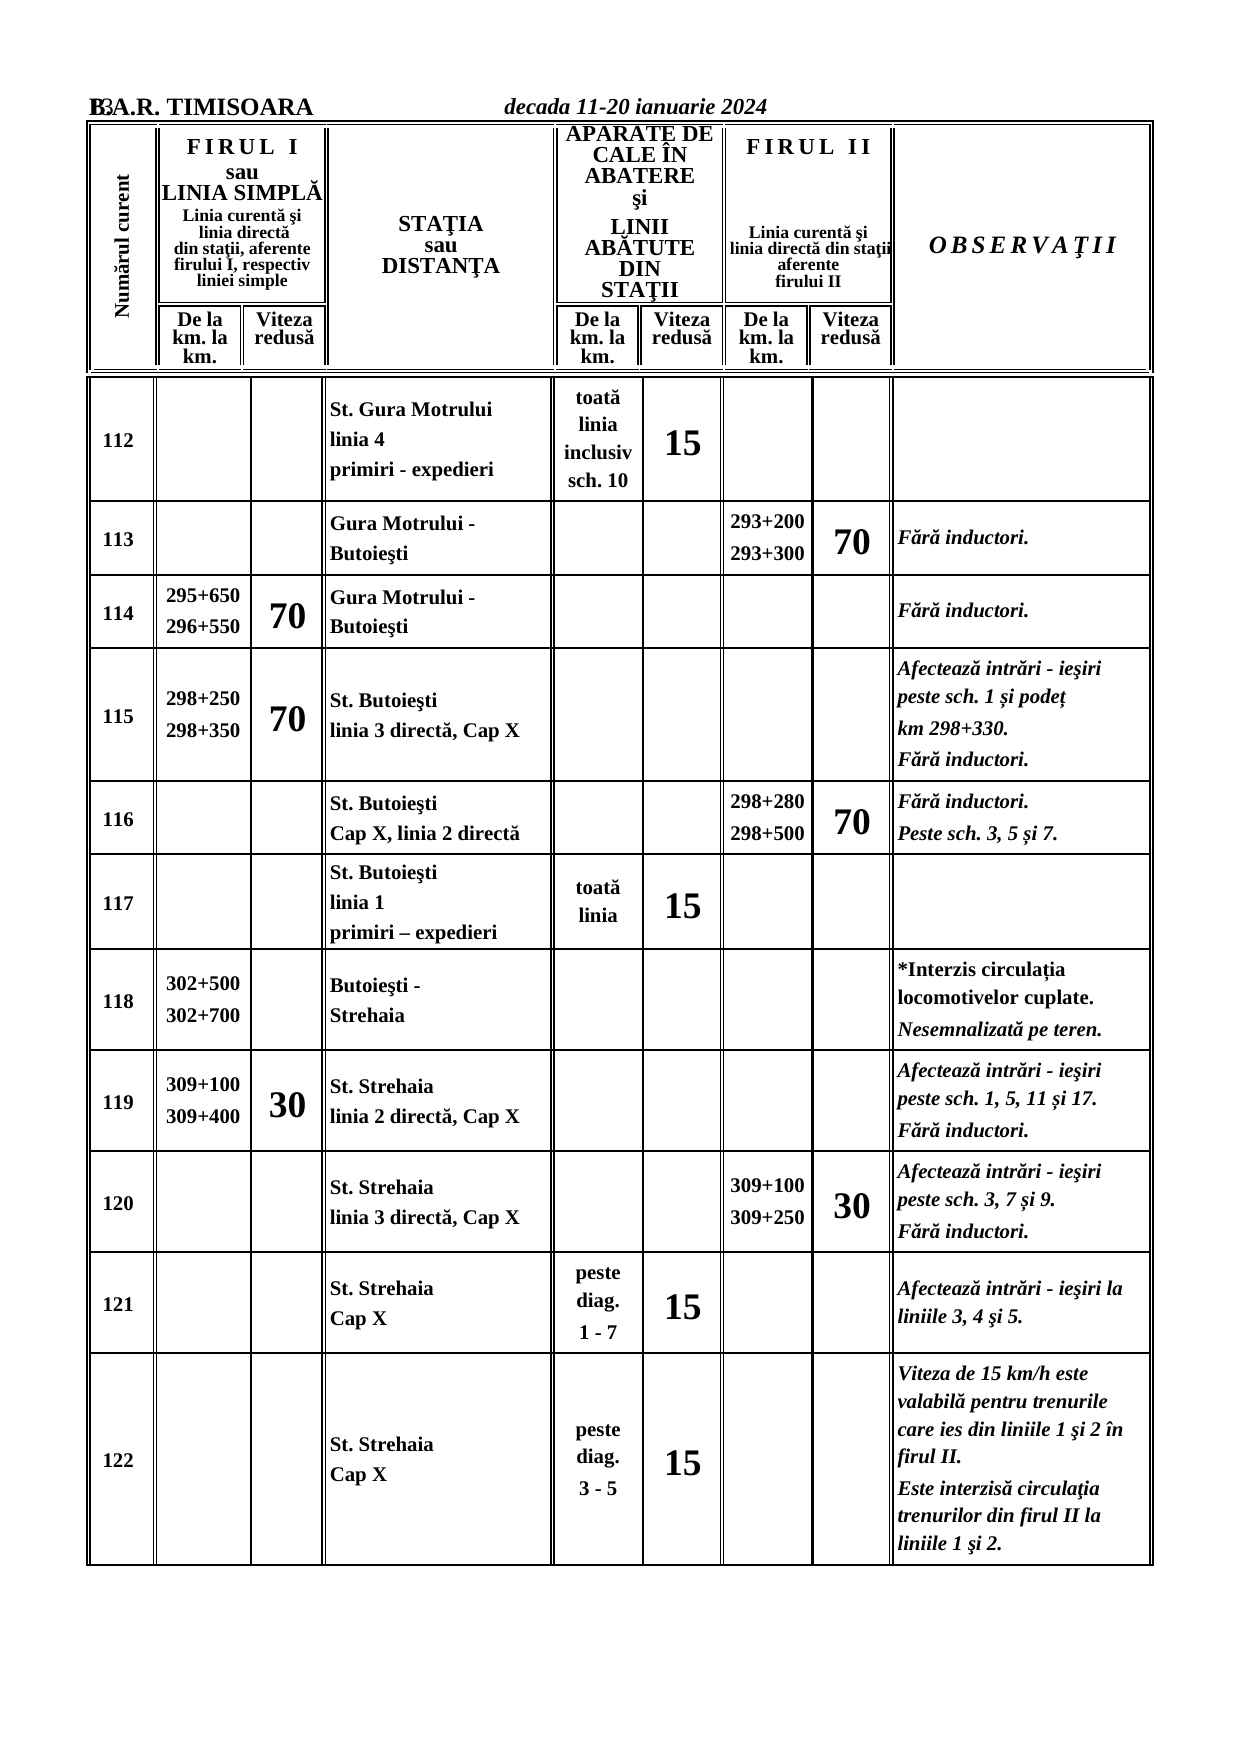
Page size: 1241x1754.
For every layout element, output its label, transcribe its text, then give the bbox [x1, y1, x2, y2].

table_cell [555, 649, 642, 780]
table_cell 15 [644, 1253, 720, 1352]
table_cell [724, 576, 811, 647]
table_cell [814, 1051, 889, 1150]
table_cell [724, 378, 811, 500]
table_cell [894, 855, 1149, 948]
table_cell St. Gura Motrului linia 4 primiri - expedieri [326, 378, 550, 500]
table_cell [814, 649, 889, 780]
table_cell [252, 1253, 321, 1352]
table_cell 15 [644, 378, 720, 500]
table_cell [814, 1354, 889, 1563]
table_cell [724, 950, 811, 1049]
table_cell 298+250 298+350 [157, 649, 250, 780]
table_cell [814, 950, 889, 1049]
table_cell [91, 782, 153, 853]
table_cell Butoieşti - Strehaia [326, 950, 550, 1049]
table_cell 70 [252, 576, 321, 647]
table_cell [724, 855, 811, 948]
table_cell Afectează intrări - ieşiri peste sch. 3, 7 și 9. Fără inductori. [894, 1152, 1149, 1251]
table_cell 15 [644, 855, 720, 948]
table_cell [644, 502, 720, 573]
table_cell Gura Motrului - Butoieşti [326, 576, 550, 647]
table_cell [894, 378, 1149, 500]
table_cell [157, 378, 250, 500]
table_cell St. Butoieşti linia 3 directă, Cap X [326, 649, 550, 780]
table_cell [724, 1253, 811, 1352]
table_cell Viteza de 15 km/h este valabilă pentru trenurile care ies din liniile 1 şi 2 în firul II. Este interzisă circulaţia trenurilor din firul II la liniile 1 şi 2. [894, 1354, 1149, 1563]
table_cell 70 [814, 782, 889, 853]
table_cell 30 [252, 1051, 321, 1150]
table_cell [157, 1253, 250, 1352]
table_cell peste diag. 3 - 5 [555, 1354, 642, 1563]
table_cell St. Strehaia linia 2 directă, Cap X [326, 1051, 550, 1150]
table_cell [252, 1354, 321, 1563]
table_cell Afectează intrări - ieşiri peste sch. 1 și podeț km 298+330. Fără inductori. [894, 649, 1149, 780]
table_cell toată linia inclusiv sch. 10 [555, 378, 642, 500]
table_cell peste diag. 1 - 7 [555, 1253, 642, 1352]
table_cell [724, 649, 811, 780]
table_cell [644, 1152, 720, 1251]
table_cell [252, 502, 321, 573]
table_cell [252, 855, 321, 948]
table_cell [644, 649, 720, 780]
table_cell [157, 782, 250, 853]
table_cell 302+500 302+700 [157, 950, 250, 1049]
table_cell [252, 950, 321, 1049]
table_cell [555, 1152, 642, 1251]
table_cell [91, 1354, 153, 1563]
table_cell *Interzis circulația locomotivelor cuplate. Nesemnalizată pe teren. [894, 950, 1149, 1049]
table_cell St. Strehaia Cap X [326, 1354, 550, 1563]
table_cell St. Butoieşti Cap X, linia 2 directă [326, 782, 550, 853]
table_cell Afectează intrări - ieşiri peste sch. 1, 5, 11 și 17. Fără inductori. [894, 1051, 1149, 1150]
table_cell [91, 502, 153, 573]
table_cell [555, 950, 642, 1049]
table_cell Fără inductori. Peste sch. 3, 5 și 7. [894, 782, 1149, 853]
table_cell St. Strehaia linia 3 directă, Cap X [326, 1152, 550, 1251]
table_cell 30 [814, 1152, 889, 1251]
table_cell St. Strehaia Cap X [326, 1253, 550, 1352]
table_cell [91, 950, 153, 1049]
table_cell [157, 1152, 250, 1251]
table_cell 298+280 298+500 [724, 782, 811, 853]
table_cell [91, 1051, 153, 1150]
table_cell [91, 378, 153, 500]
table_cell St. Butoieşti linia 1 primiri – expedieri [326, 855, 550, 948]
table_cell [91, 855, 153, 948]
table_cell [252, 782, 321, 853]
table_cell [555, 782, 642, 853]
table_cell 70 [252, 649, 321, 780]
table_cell [555, 502, 642, 573]
table_cell [644, 782, 720, 853]
table_cell [91, 1253, 153, 1352]
table_cell [157, 1354, 250, 1563]
table_cell [555, 1051, 642, 1150]
table_cell Afectează intrări - ieşiri la liniile 3, 4 şi 5. [894, 1253, 1149, 1352]
table_cell 309+100 309+250 [724, 1152, 811, 1251]
table_cell Fără inductori. [894, 502, 1149, 573]
table_cell [91, 576, 153, 647]
table_cell [814, 1253, 889, 1352]
table_cell 295+650 296+550 [157, 576, 250, 647]
table_cell Fără inductori. [894, 576, 1149, 647]
table_cell [644, 950, 720, 1049]
table_cell [157, 855, 250, 948]
table_cell [814, 855, 889, 948]
table_cell [644, 576, 720, 647]
table_cell 309+100 309+400 [157, 1051, 250, 1150]
table_cell [724, 1354, 811, 1563]
table_cell [157, 502, 250, 573]
table_cell 15 [644, 1354, 720, 1563]
table_cell [252, 378, 321, 500]
table_cell [555, 576, 642, 647]
table_cell [91, 1152, 153, 1251]
table_cell [91, 649, 153, 780]
table_cell [814, 378, 889, 500]
table_cell [724, 1051, 811, 1150]
table_cell Gura Motrului - Butoieşti [326, 502, 550, 573]
table_cell [814, 576, 889, 647]
table_cell 293+200 293+300 [724, 502, 811, 573]
table_cell [252, 1152, 321, 1251]
table_cell [644, 1051, 720, 1150]
table_cell toată linia [555, 855, 642, 948]
table_cell 70 [814, 502, 889, 573]
